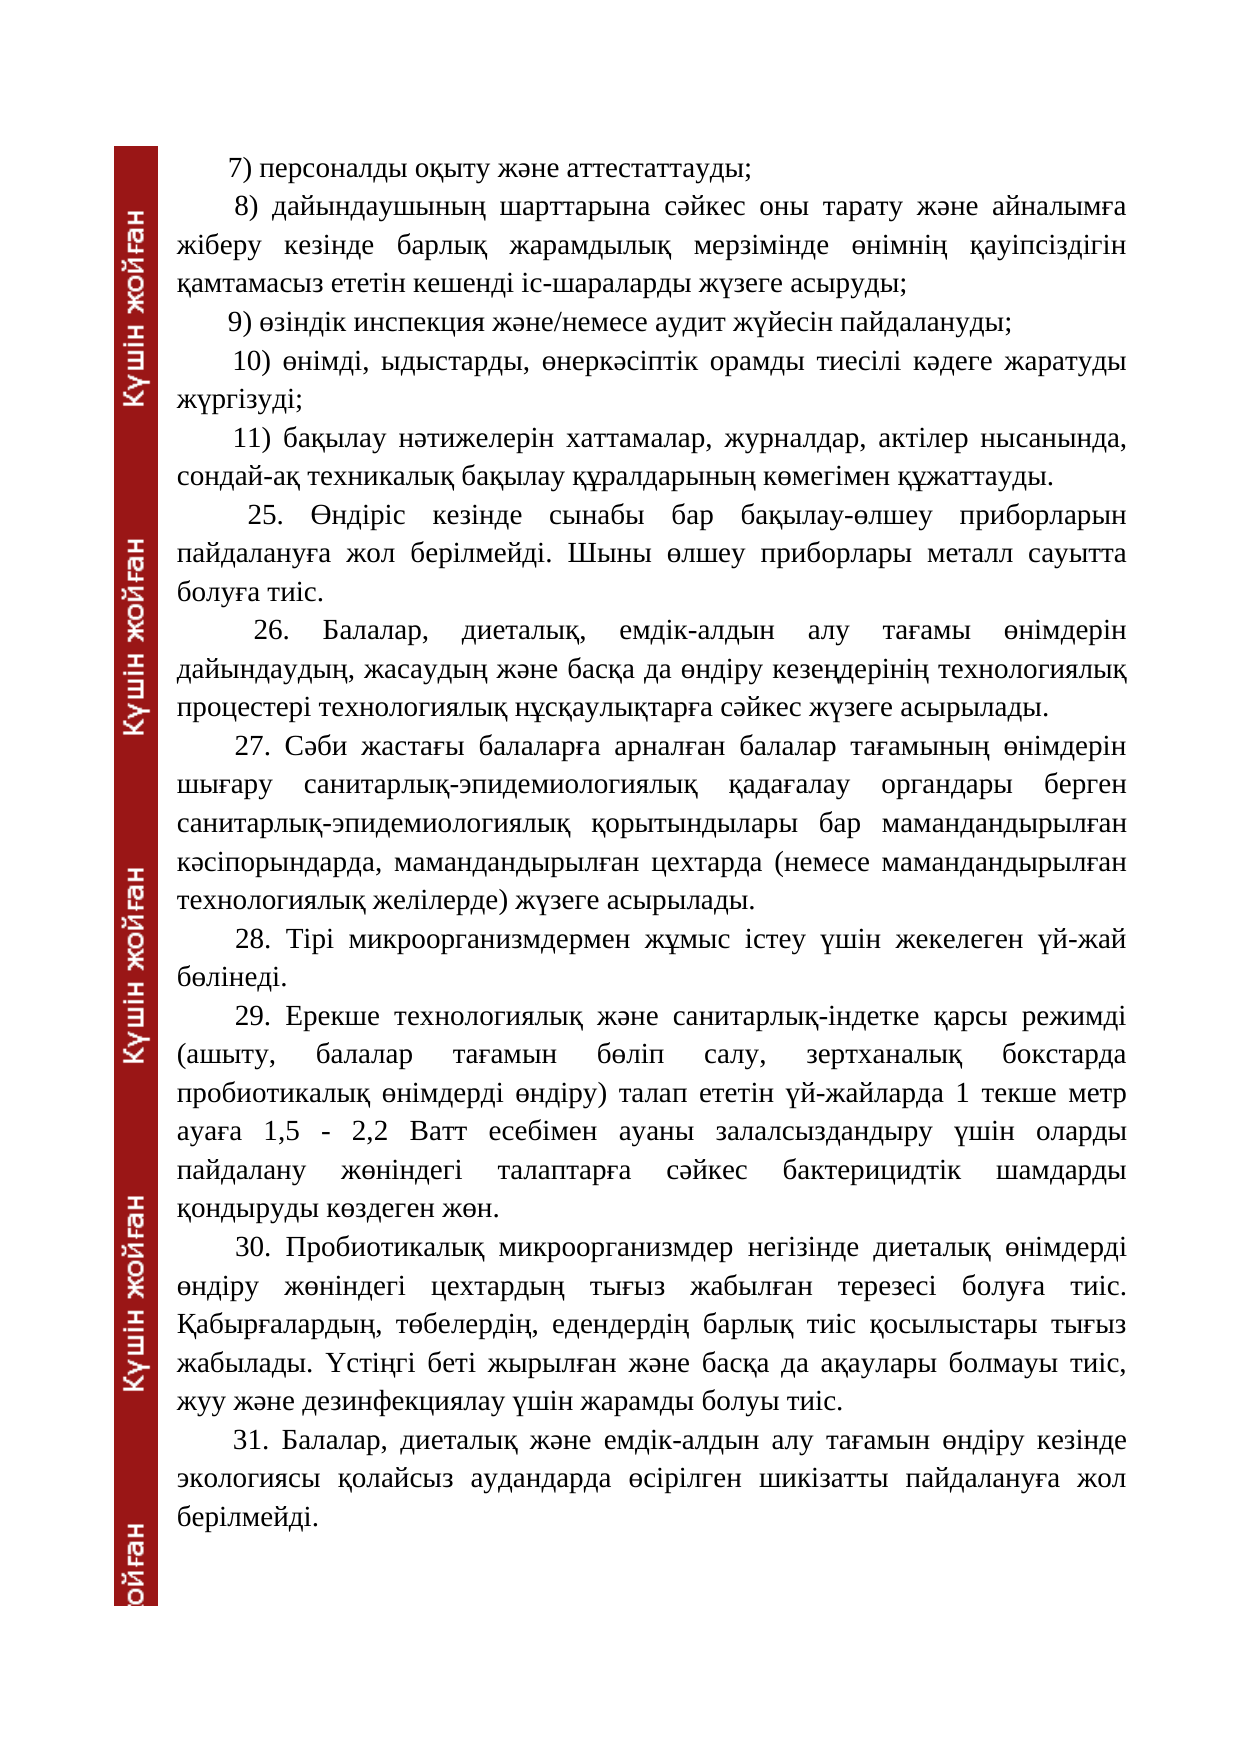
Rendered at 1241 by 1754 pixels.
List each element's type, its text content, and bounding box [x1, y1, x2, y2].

text 9) өзіндік инспекция және/немесе аудит жүйесін пайдалануды; [112, 304, 1128, 338]
picture [114, 1532, 158, 1606]
text 8) дайындаушының шарттарына сәйкес оны тарату және айналымға жіберу кезінде барлық жарамдылық мерзімінде өнімнің қауіпсіздігін қамтамасыз ететін кешенді іс-шараларды жүзеге асыруды; [112, 188, 1128, 299]
text 26. Балалар, диеталық, емдік-алдын алу тағамы өнімдерін дайындаудың, жасаудың және басқа да өндіру кезеңдерінің технологиялық процестері технологиялық нұсқаулықтарға сәйкес жүзеге асырылады. [112, 612, 1128, 723]
picture [114, 492, 158, 497]
text 29. Ерекше технологиялық және санитарлық-індетке қарсы режимді (ашыту, балалар тағамын бөліп салу, зертханалық бокстарда пробиотикалық өнімдерді өндіру) талап ететін үй-жайларда 1 текше метр ауаға 1,5 - 2,2 Ватт есебімен ауаны залалсыздандыру үшін оларды пайдалану жөніндегі талаптарға сәйкес бактерицидтік шамдарды қондыруды көздеген жөн. [112, 998, 1128, 1224]
text 10) өнімді, ыдыстарды, өнеркәсіптік орамды тиесілі кәдеге жаратуды жүргізуді; [112, 343, 1128, 415]
picture [114, 723, 158, 728]
text 28. Тірі микроорганизмдермен жұмыс істеу үшін жекелеген үй-жай бөлінеді. [112, 921, 1128, 993]
picture [114, 299, 158, 304]
picture [114, 183, 158, 188]
picture [114, 1224, 158, 1229]
picture [114, 338, 158, 343]
text 27. Сәби жастағы балаларға арналған балалар тағамының өнімдерін шығару санитарлық-эпидемиологиялық қадағалау органдары берген санитарлық-эпидемиологиялық қорытындылары бар мамандандырылған кәсіпорындарда, мамандандырылған цехтарда (немесе мамандандырылған технологиялық желілерде) жүзеге асырылады. [112, 728, 1128, 916]
text 25. Өндіріс кезінде сынабы бар бақылау-өлшеу приборларын пайдалануға жол берілмейді. Шыны өлшеу приборлары металл сауытта болуға тиіс. [112, 497, 1128, 607]
text 11) бақылау нәтижелерін хаттамалар, журналдар, актілер нысанында, сондай-ақ техникалық бақылау құралдарының көмегімен құжаттауды. [112, 420, 1128, 492]
picture [114, 916, 158, 921]
text 30. Пробиотикалық микроорганизмдер негізінде диеталық өнімдерді өндіру жөніндегі цехтардың тығыз жабылған терезесі болуға тиіс. Қабырғалардың, төбелердің, едендердің барлық тиіс қосылыстары тығыз жабылады. Үстіңгі беті жырылған және басқа да ақаулары болмауы тиіс, жуу және дезинфекциялау үшін жарамды болуы тиіс. [112, 1229, 1128, 1417]
picture [114, 993, 158, 998]
text 31. Балалар, диеталық және емдік-алдын алу тағамын өндіру кезінде экологиясы қолайсыз аудандарда өсірілген шикізатты пайдалануға жол берілмейді. [112, 1422, 1128, 1532]
text 7) персоналды оқыту және аттестаттауды; [112, 150, 1128, 183]
picture [114, 1417, 158, 1422]
picture [114, 607, 158, 612]
picture [114, 146, 158, 150]
picture [114, 415, 158, 420]
